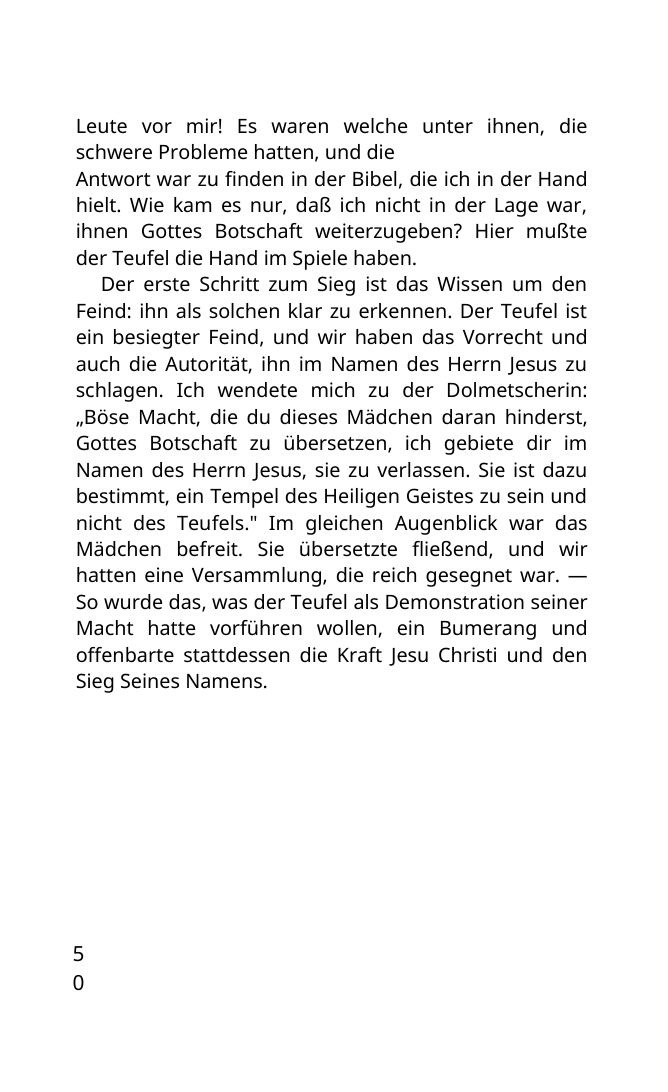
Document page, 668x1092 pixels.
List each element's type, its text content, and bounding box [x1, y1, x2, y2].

text Antwort war zu finden in der Bibel, die ich in der Hand hielt. Wie kam es nur, daß ich nicht in der Lage war, ihnen Gottes Botschaft weiterzugeben? Hier mußte der Teufel die Hand im Spiele haben. [76, 165, 588, 271]
text Der erste Schritt zum Sieg ist das Wissen um den Feind: ihn als solchen klar zu erkennen. Der Teufel ist ein besiegter Feind, und wir haben das Vorrecht und auch die Autorität, ihn im Namen des Herrn Jesus zu schlagen. Ich wendete mich zu der Dolmetscherin: „Böse Macht, die du dieses Mädchen daran hinderst, Gottes Botschaft zu übersetzen, ich gebiete dir im Namen des Herrn Jesus, sie zu verlassen. Sie ist dazu bestimmt, ein Tempel des Heiligen Geistes zu sein und nicht des Teufels." Im gleichen Augenblick war das Mädchen befreit. Sie übersetzte fließend, und wir hatten eine Versammlung, die reich gesegnet war. — So wurde das, was der Teufel als Demonstration seiner Macht hatte vorführen wollen, ein Bumerang und offenbarte stattdessen die Kraft Jesu Christi und den Sieg Seines Namens. [76, 271, 588, 694]
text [76, 112, 588, 165]
